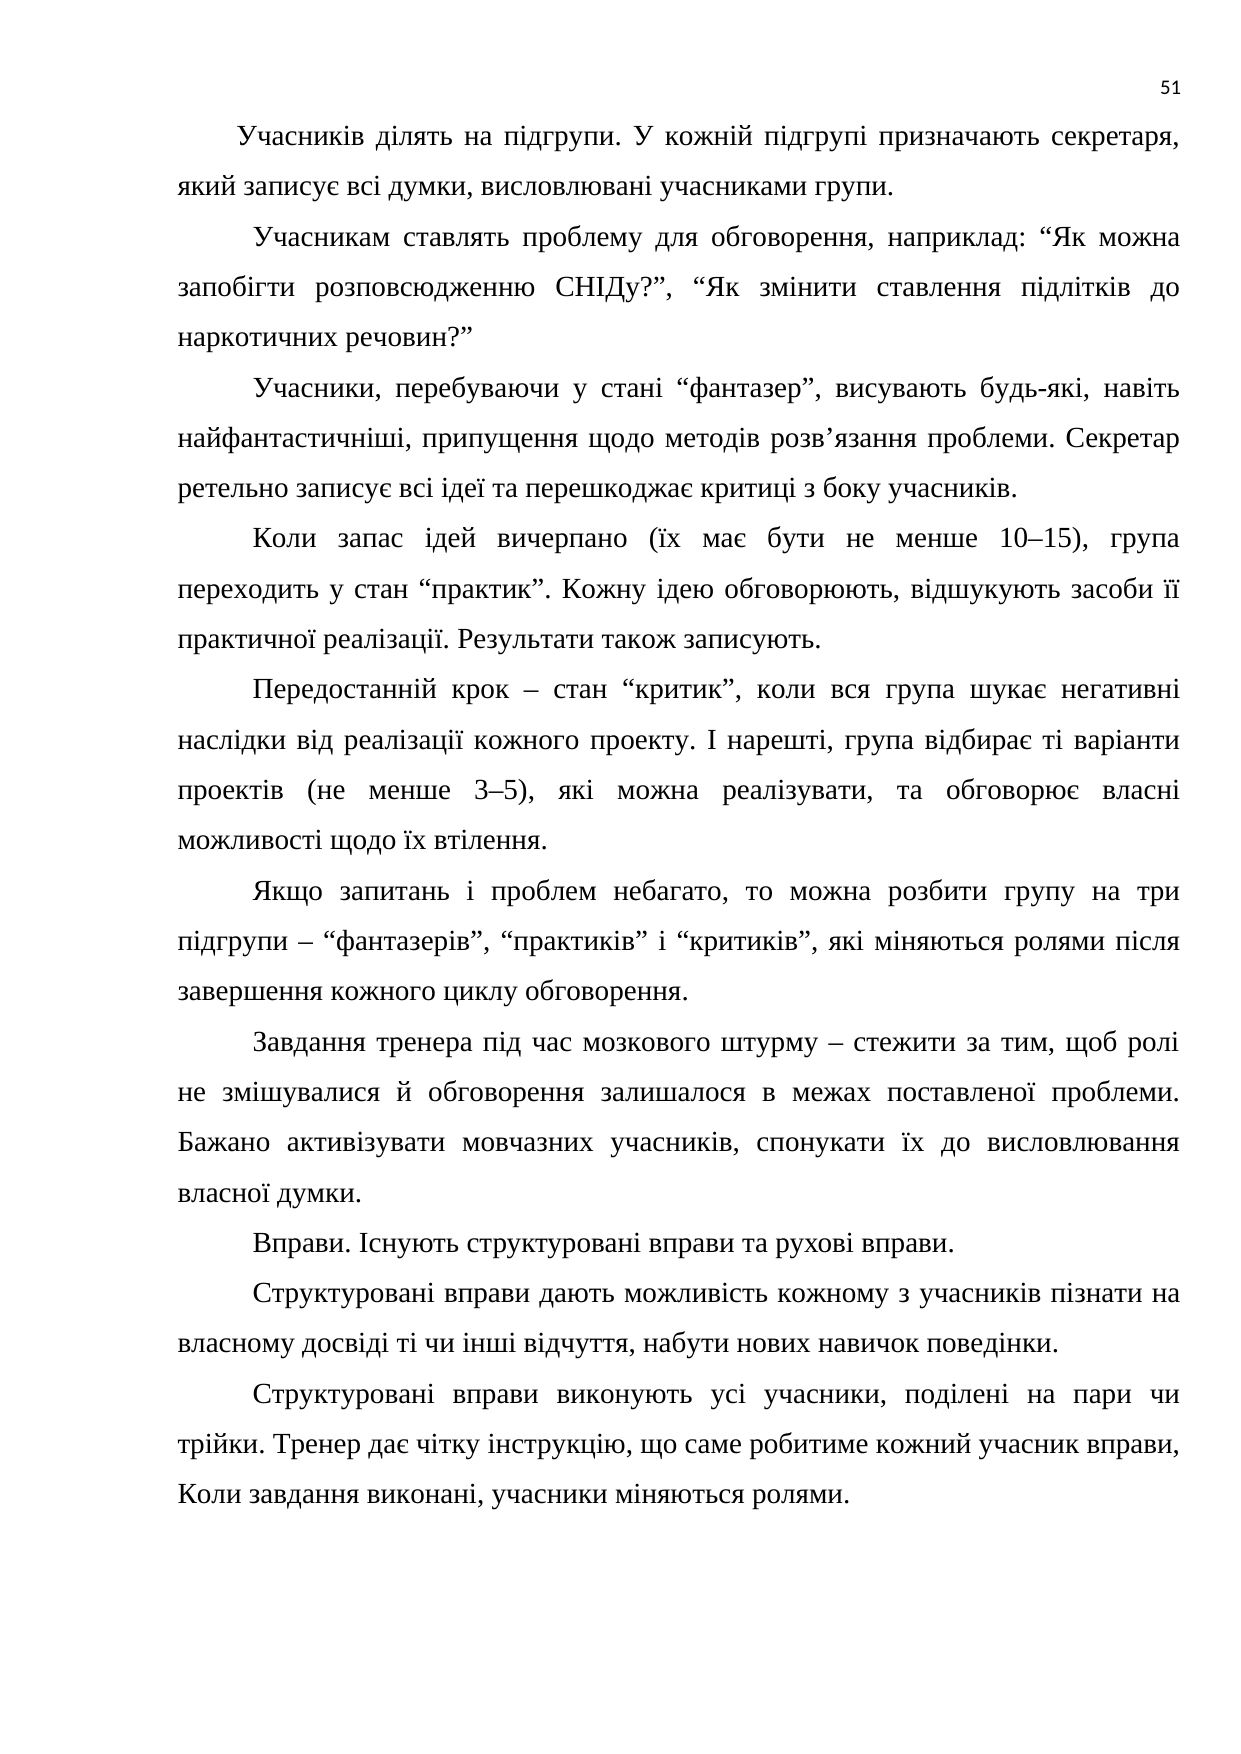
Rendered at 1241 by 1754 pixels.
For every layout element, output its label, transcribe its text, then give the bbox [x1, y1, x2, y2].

text Якщо запитань і проблем небагато, то можна розбити групу на три підгрупи – “фантазерів”, “практиків” і “критиків”, які міняються ролями після завершення кожного циклу обговорення. [177, 873, 1181, 1007]
text Структуровані вправи дають можливість кожному з учасників пізнати на власному досвіді ті чи інші відчуття, набути нових навичок поведінки. [177, 1275, 1181, 1359]
text Учасників ділять на підгрупи. У кожній підгрупі призначають секретаря, який записує всі думки, висловлювані учасниками групи. [177, 118, 1181, 202]
text Передостанній крок – стан “критик”, коли вся група шукає негативні наслідки від реалізації кожного проекту. І нарешті, група відбирає ті варіанти проектів (не менше 3–5), які можна реалізувати, та обговорює власні можливості щодо їх втілення. [177, 672, 1181, 856]
text Завдання тренера під час мозкового штурму – стежити за тим, щоб ролі не змішувалися й обговорення залишалося в межах поставленої проблеми. Бажано активізувати мовчазних учасників, спонукати їх до висловлювання власної думки. [177, 1024, 1181, 1208]
text Коли запас ідей вичерпано (їх має бути не менше 10–15), група переходить у стан “практик”. Кожну ідею обговорюють, відшукують засоби її практичної реалізації. Результати також записують. [177, 521, 1181, 655]
subtitle Вправи. Існують структуровані вправи та рухові вправи. [177, 1225, 1181, 1258]
text Структуровані вправи виконують усі учасники, поділені на пари чи трійки. Тренер дає чітку інструкцію, що саме робитиме кожний учасник вправи, Коли завдання виконані, учасники міняються ролями. [177, 1376, 1181, 1510]
text Учасники, перебуваючи у стані “фантазер”, висувають будь-які, навіть найфантастичніші, припущення щодо методів розв’язання проблеми. Секретар ретельно записує всі ідеї та перешкоджає критиці з боку учасників. [177, 370, 1181, 504]
text Учасникам ставлять проблему для обговорення, наприклад: “Як можна запобігти розповсюдженню СНІДу?”, “Як змінити ставлення підлітків до наркотичних речовин?” [177, 219, 1181, 353]
